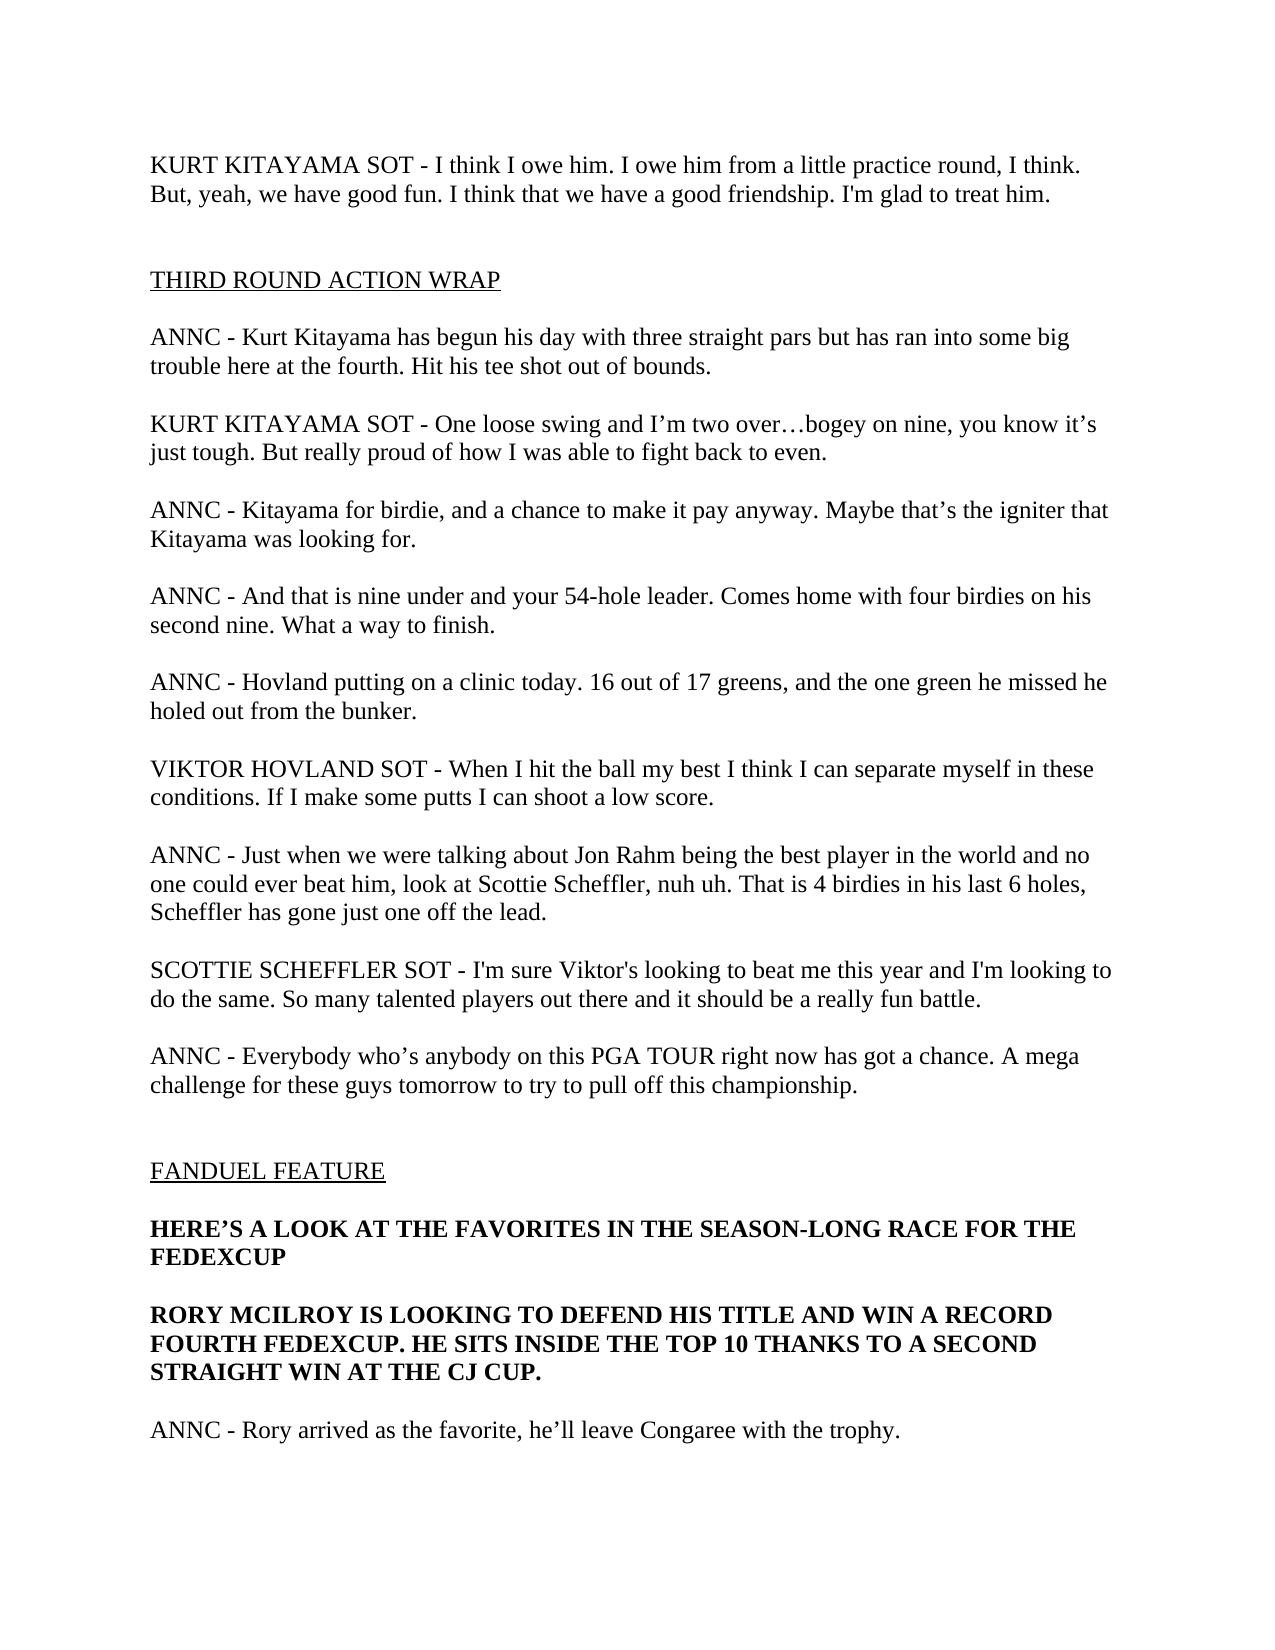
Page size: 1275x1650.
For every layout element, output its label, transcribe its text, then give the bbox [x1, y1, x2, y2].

text THIRD ROUND ACTION WRAP [150, 265, 1125, 294]
text HERE’S A LOOK AT THE FAVORITES IN THE SEASON-LONG RACE FOR THE FEDEXCUP [150, 1214, 1125, 1271]
text KURT KITAYAMA SOT - One loose swing and I’m two over…bogey on nine, you know it’s just tough. But really proud of how I was able to fight back to even. [150, 409, 1125, 466]
text ANNC - Rory arrived as the favorite, he’ll leave Congaree with the trophy. [150, 1415, 1125, 1444]
text RORY MCILROY IS LOOKING TO DEFEND HIS TITLE AND WIN A RECORD FOURTH FEDEXCUP. HE SITS INSIDE THE TOP 10 THANKS TO A SECOND STRAIGHT WIN AT THE CJ CUP. [150, 1300, 1125, 1386]
text ANNC - And that is nine under and your 54-hole leader. Comes home with four birdies on his second nine. What a way to finish. [150, 581, 1125, 639]
text ANNC - Kitayama for birdie, and a chance to make it pay anyway. Maybe that’s the igniter that Kitayama was looking for. [150, 495, 1125, 552]
text VIKTOR HOVLAND SOT - When I hit the ball my best I think I can separate myself in these conditions. If I make some putts I can shoot a low score. [150, 754, 1125, 811]
text ANNC - Just when we were talking about Jon Rahm being the best player in the world and no one could ever beat him, look at Scottie Scheffler, nuh uh. That is 4 birdies in his last 6 holes, Scheffler has gone just one off the lead. [150, 840, 1125, 926]
text KURT KITAYAMA SOT - I think I owe him. I owe him from a little practice round, I think. But, yeah, we have good fun. I think that we have a good friendship. I'm glad to treat him. [150, 150, 1125, 207]
text ANNC - Hovland putting on a clinic today. 16 out of 17 greens, and the one green he missed he holed out from the bunker. [150, 667, 1125, 725]
text FANDUEL FEATURE [150, 1156, 1125, 1185]
text ANNC - Everybody who’s anybody on this PGA TOUR right now has got a chance. A mega challenge for these guys tomorrow to try to pull off this championship. [150, 1041, 1125, 1099]
text SCOTTIE SCHEFFLER SOT - I'm sure Viktor's looking to beat me this year and I'm looking to do the same. So many talented players out there and it should be a really fun battle. [150, 955, 1125, 1012]
text ANNC - Kurt Kitayama has begun his day with three straight pars but has ran into some big trouble here at the fourth. Hit his tee shot out of bounds. [150, 322, 1125, 380]
